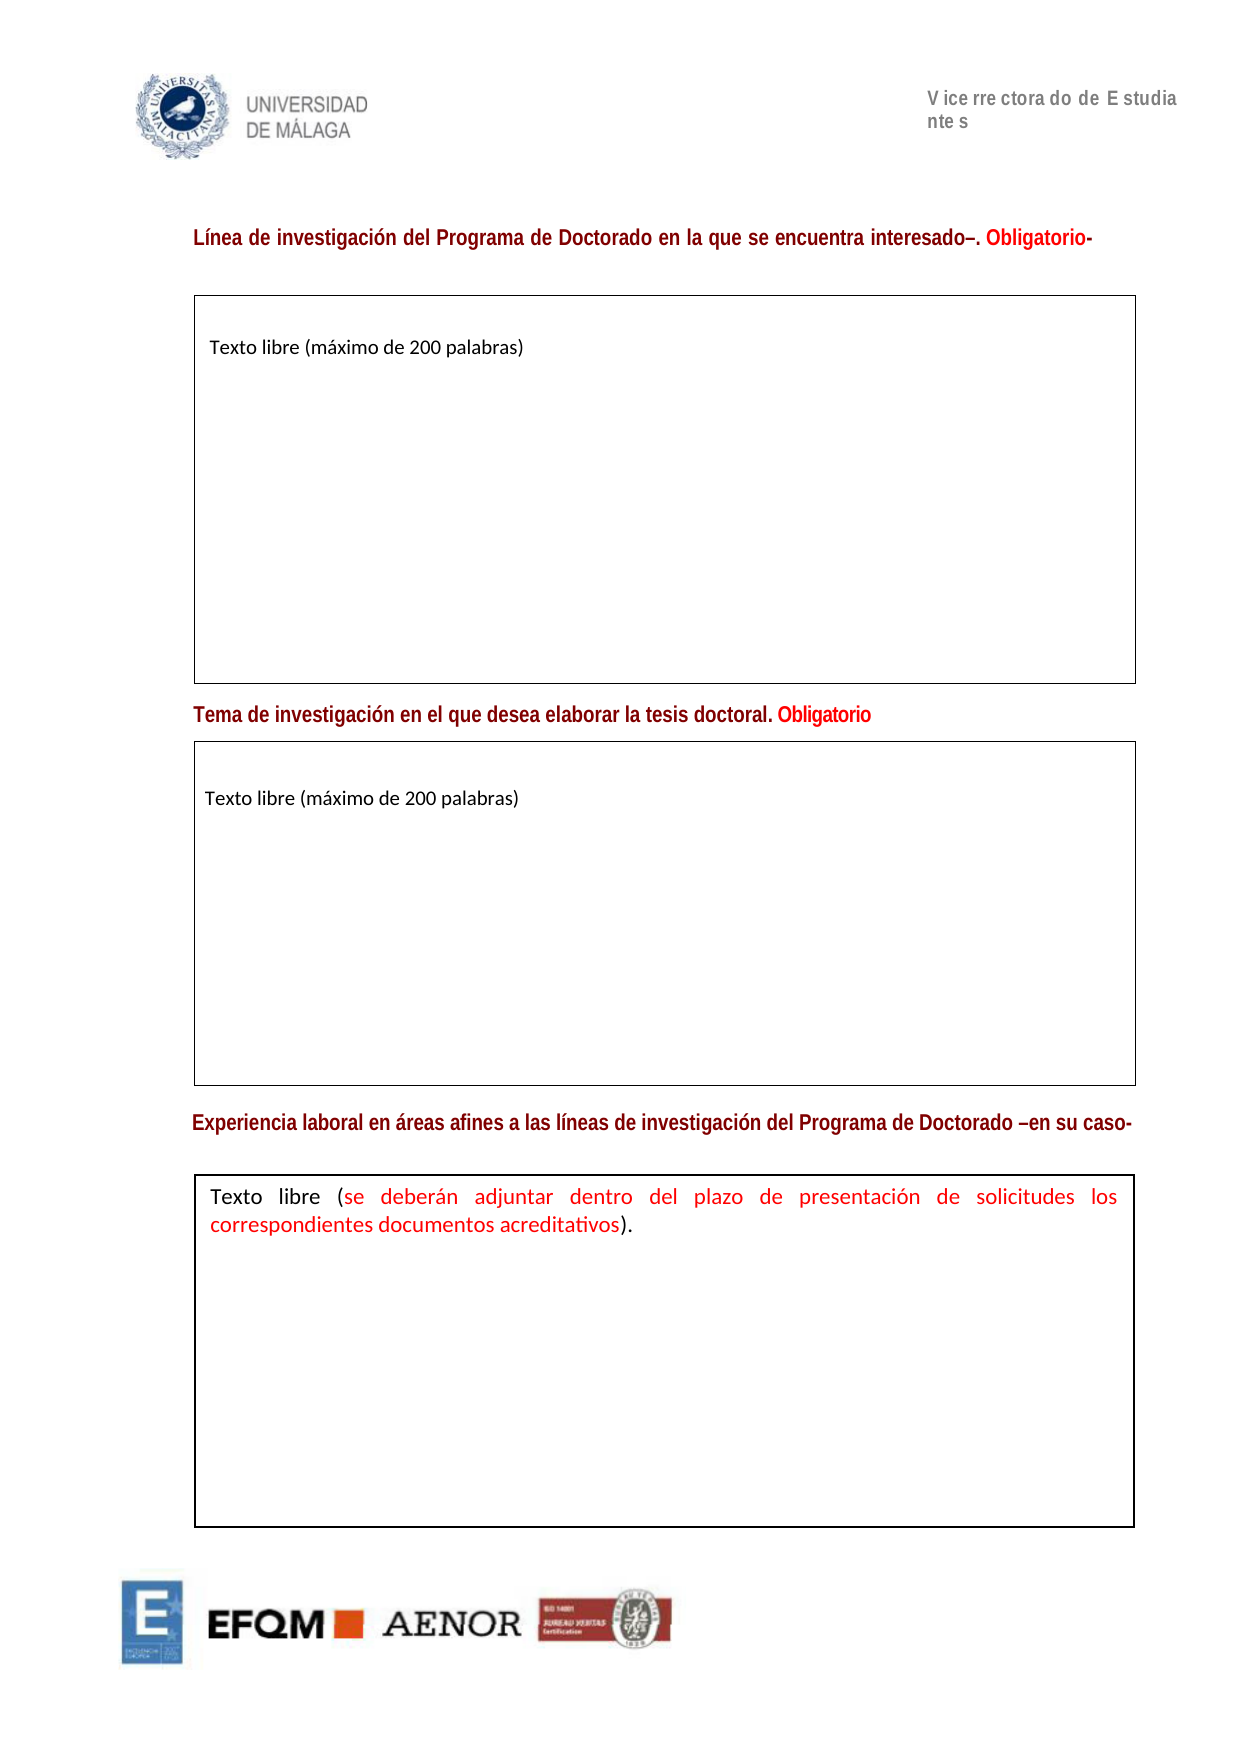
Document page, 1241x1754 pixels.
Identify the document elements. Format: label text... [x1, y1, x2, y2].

picture [135, 73, 368, 160]
text Línea de investigación del Programa de Doctorado en la que se encuentra interesado–. Obligatorio- [193, 224, 1138, 250]
text Texto libre (máximo de 200 palabras) [106, 338, 1217, 359]
picture [118, 1568, 687, 1680]
text Experiencia laboral en áreas afines a las líneas de investigación del Programa de Doctorado –en su caso- [192, 1109, 1217, 1135]
subtitle Tema de investigación en el que desea elaborar la tesis doctoral. Obligatorio [193, 701, 1217, 728]
text Texto libre (máximo de 200 palabras) [106, 789, 1217, 810]
